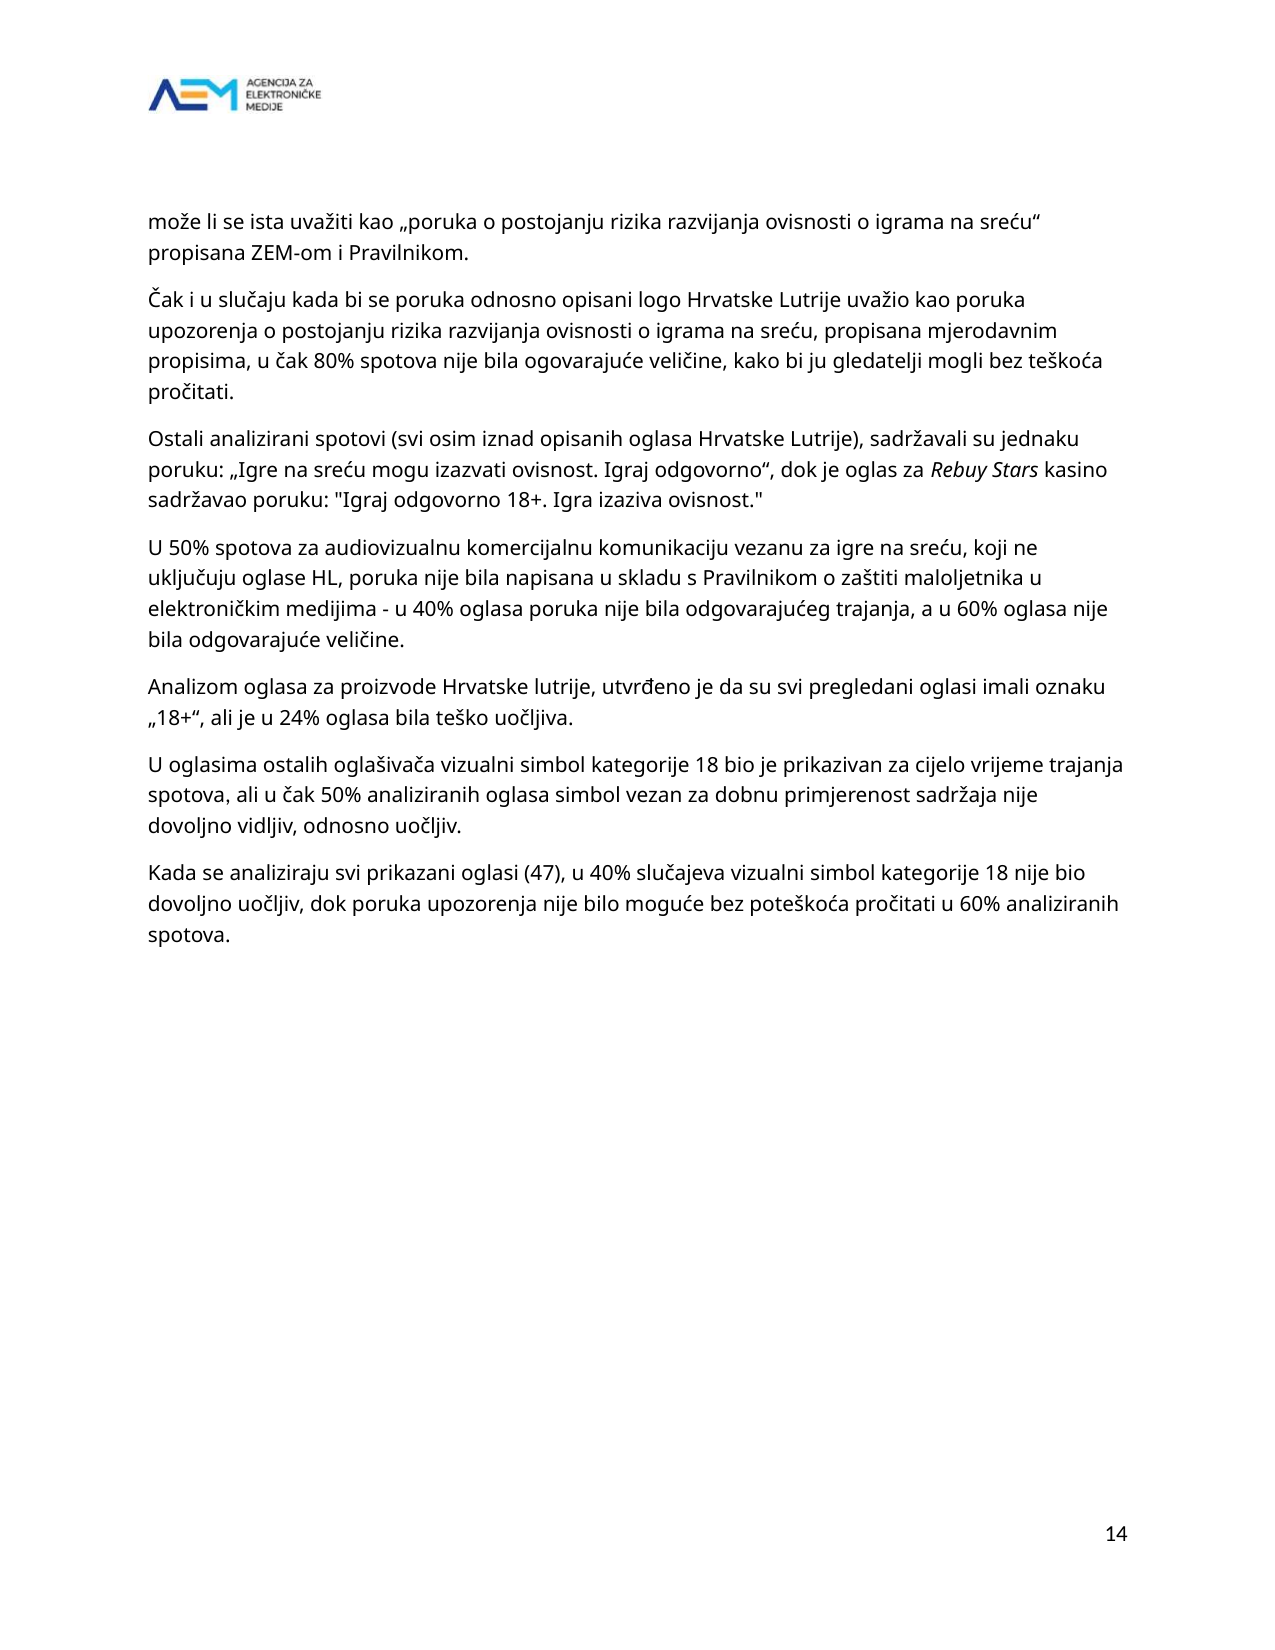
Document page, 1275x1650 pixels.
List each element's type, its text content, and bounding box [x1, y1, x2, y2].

picture [147, 75, 323, 114]
text U 50% spotova za audiovizualnu komercijalnu komunikaciju vezanu za igre na sreću, koji ne uključuju oglase HL, poruka nije bila napisana u skladu s Pravilnikom o zaštiti maloljetnika u elektroničkim medijima - u 40% oglasa poruka nije bila odgovarajućeg trajanja, a u 60% oglasa nije bila odgovarajuće veličine. [148, 533, 1127, 653]
text Analizom oglasa za proizvode Hrvatske lutrije, utvrđeno je da su svi pregledani oglasi imali oznaku „18+“, ali je u 24% oglasa bila teško uočljiva. [148, 672, 1127, 731]
text Ostali analizirani spotovi (svi osim iznad opisanih oglasa Hrvatske Lutrije), sadržavali su jednaku poruku: „Igre na sreću mogu izazvati ovisnost. Igraj odgovorno“, dok je oglas za Rebuy Stars kasino sadržavao poruku: "Igraj odgovorno 18+. Igra izaziva ovisnost." [148, 424, 1127, 514]
text Čak i u slučaju kada bi se poruka odnosno opisani logo Hrvatske Lutrije uvažio kao poruka upozorenja o postojanju rizika razvijanja ovisnosti o igrama na sreću, propisana mjerodavnim propisima, u čak 80% spotova nije bila ogovarajuće veličine, kako bi ju gledatelji mogli bez teškoća pročitati. [148, 285, 1127, 405]
text Kada se analiziraju svi prikazani oglasi (47), u 40% slučajeva vizualni simbol kategorije 18 nije bio dovoljno uočljiv, dok poruka upozorenja nije bilo moguće bez poteškoća pročitati u 60% analiziranih spotova. [148, 858, 1127, 948]
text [148, 207, 1127, 266]
text U oglasima ostalih oglašivača vizualni simbol kategorije 18 bio je prikazivan za cijelo vrijeme trajanja spotova, ali u čak 50% analiziranih oglasa simbol vezan za dobnu primjerenost sadržaja nije dovoljno vidljiv, odnosno uočljiv. [148, 750, 1127, 839]
